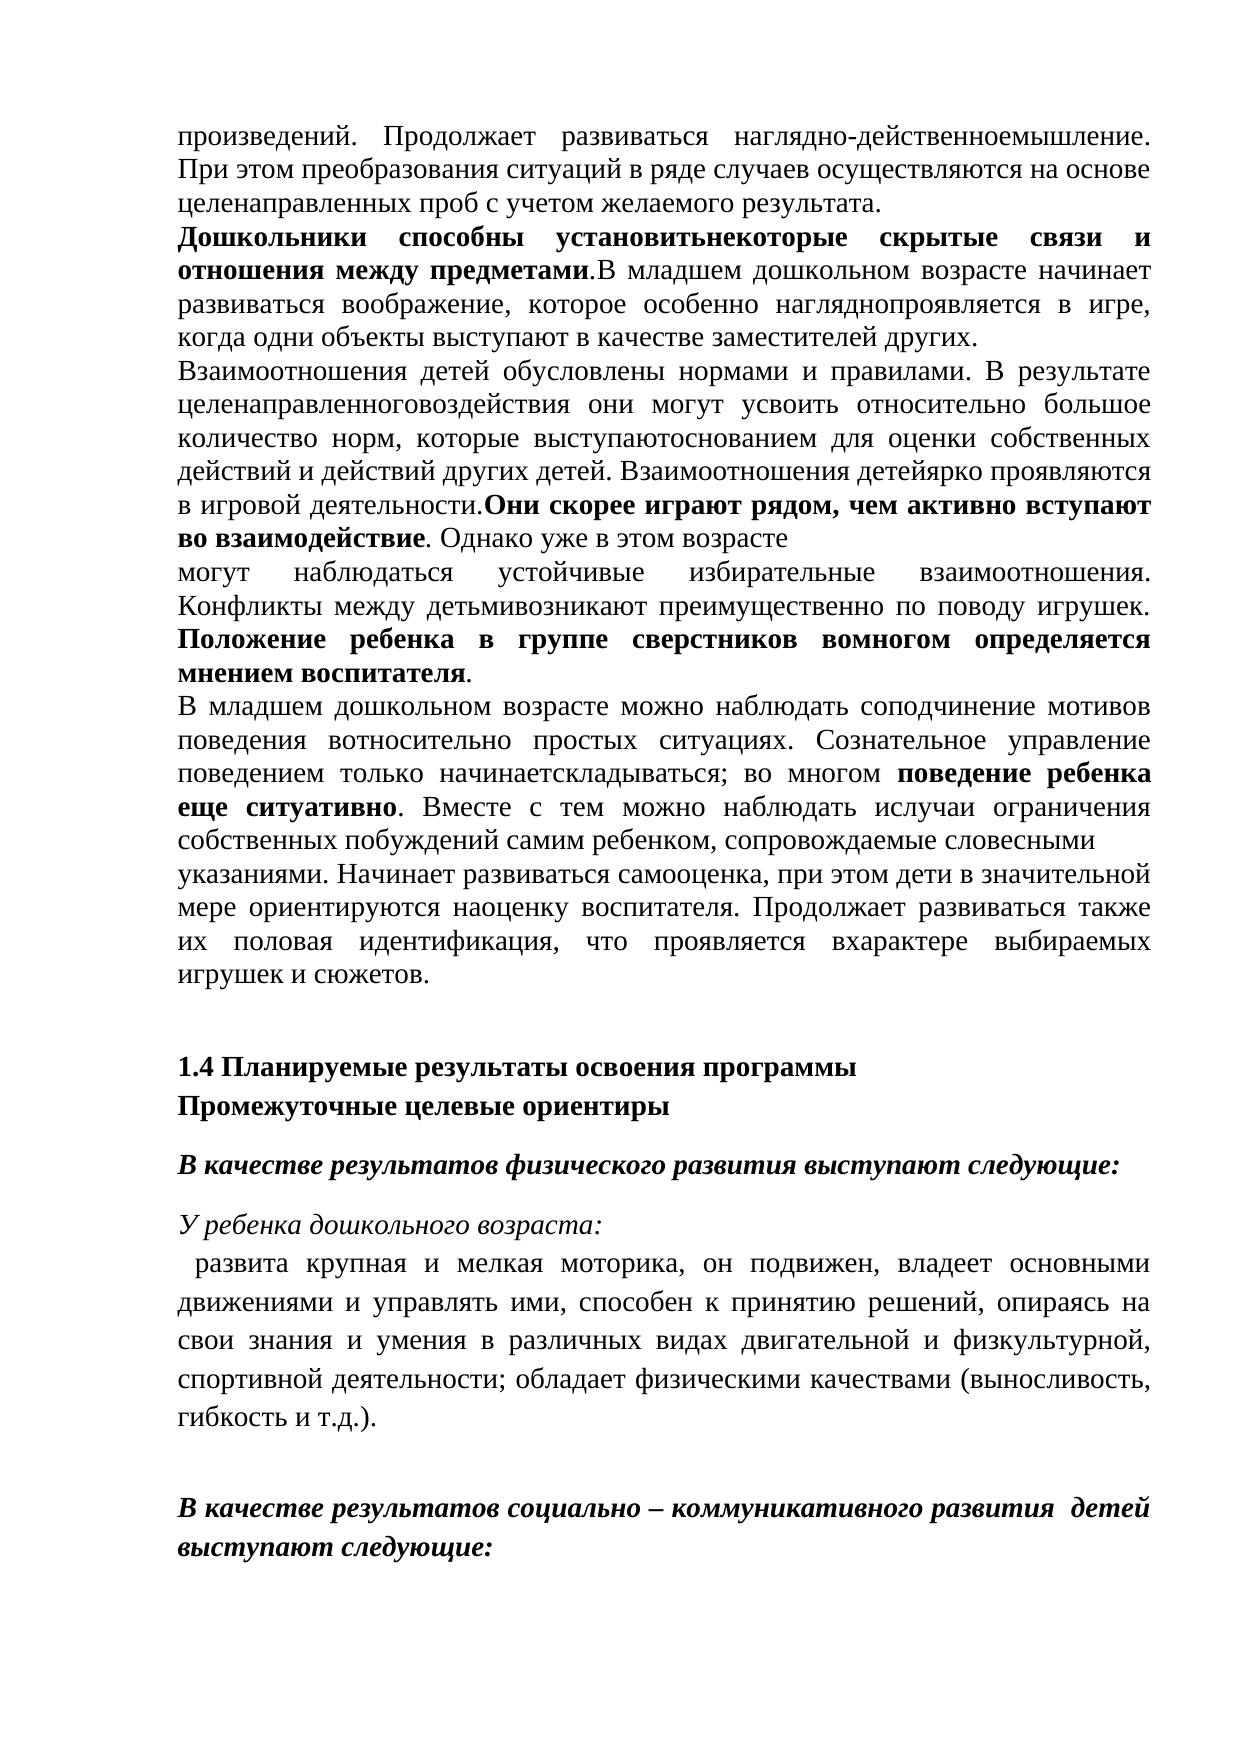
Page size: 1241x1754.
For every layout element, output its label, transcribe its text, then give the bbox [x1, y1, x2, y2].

text указаниями. Начинает развиваться самооценка, при этом дети в значительной мере ориентируются наоценку воспитателя. Продолжает развиваться также их половая идентификация, что проявляется вхарактере выбираемых игрушек и сюжетов. [177, 856, 1152, 990]
text могут наблюдаться устойчивые избирательные взаимоотношения. Конфликты между детьмивозникают преимущественно по поводу игрушек. Положение ребенка в группе сверстников вомногом определяется мнением воспитателя. [177, 554, 1152, 688]
text целенаправленных проб с учетом желаемого результата. [177, 185, 1152, 219]
text В качестве результатов физического развития выступают следующие: [177, 1147, 1152, 1181]
text В качестве результатов социально – коммуникативного развития детей выступают следующие: [177, 1490, 1152, 1562]
text У ребенка дошкольного возраста: развита крупная и мелкая моторика, он подвижен, владеет основными движениями и управлять ими, способен к принятию решений, опираясь на свои знания и умения в различных видах двигательной и физкультурной, спортивной деятельности; обладает физическими качествами (выносливость, гибкость и т.д.). [177, 1207, 1152, 1465]
text Дошкольники способны установитьнекоторые скрытые связи и отношения между предметами.В младшем дошкольном возрасте начинает развиваться воображение, которое особенно нагляднопроявляется в игре, когда одни объекты выступают в качестве заместителей других. [177, 219, 1152, 353]
text Взаимоотношения детей обусловлены нормами и правилами. В результате целенаправленноговоздействия они могут усвоить относительно большое количество норм, которые выступаютоснованием для оценки собственных действий и действий других детей. Взаимоотношения детейярко проявляются в игровой деятельности.Они скорее играют рядом, чем активно вступают во взаимодействие. Однако уже в этом возрасте [177, 353, 1152, 554]
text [177, 118, 1152, 185]
text В младшем дошкольном возрасте можно наблюдать соподчинение мотивов поведения вотносительно простых ситуациях. Сознательное управление поведением только начинаетскладываться; во многом поведение ребенка еще ситуативно. Вместе с тем можно наблюдать ислучаи ограничения собственных побуждений самим ребенком, сопровождаемые словесными [177, 688, 1152, 856]
text 1.4 Планируемые результаты освоения программы Промежуточные целевые ориентиры [177, 1049, 1152, 1122]
